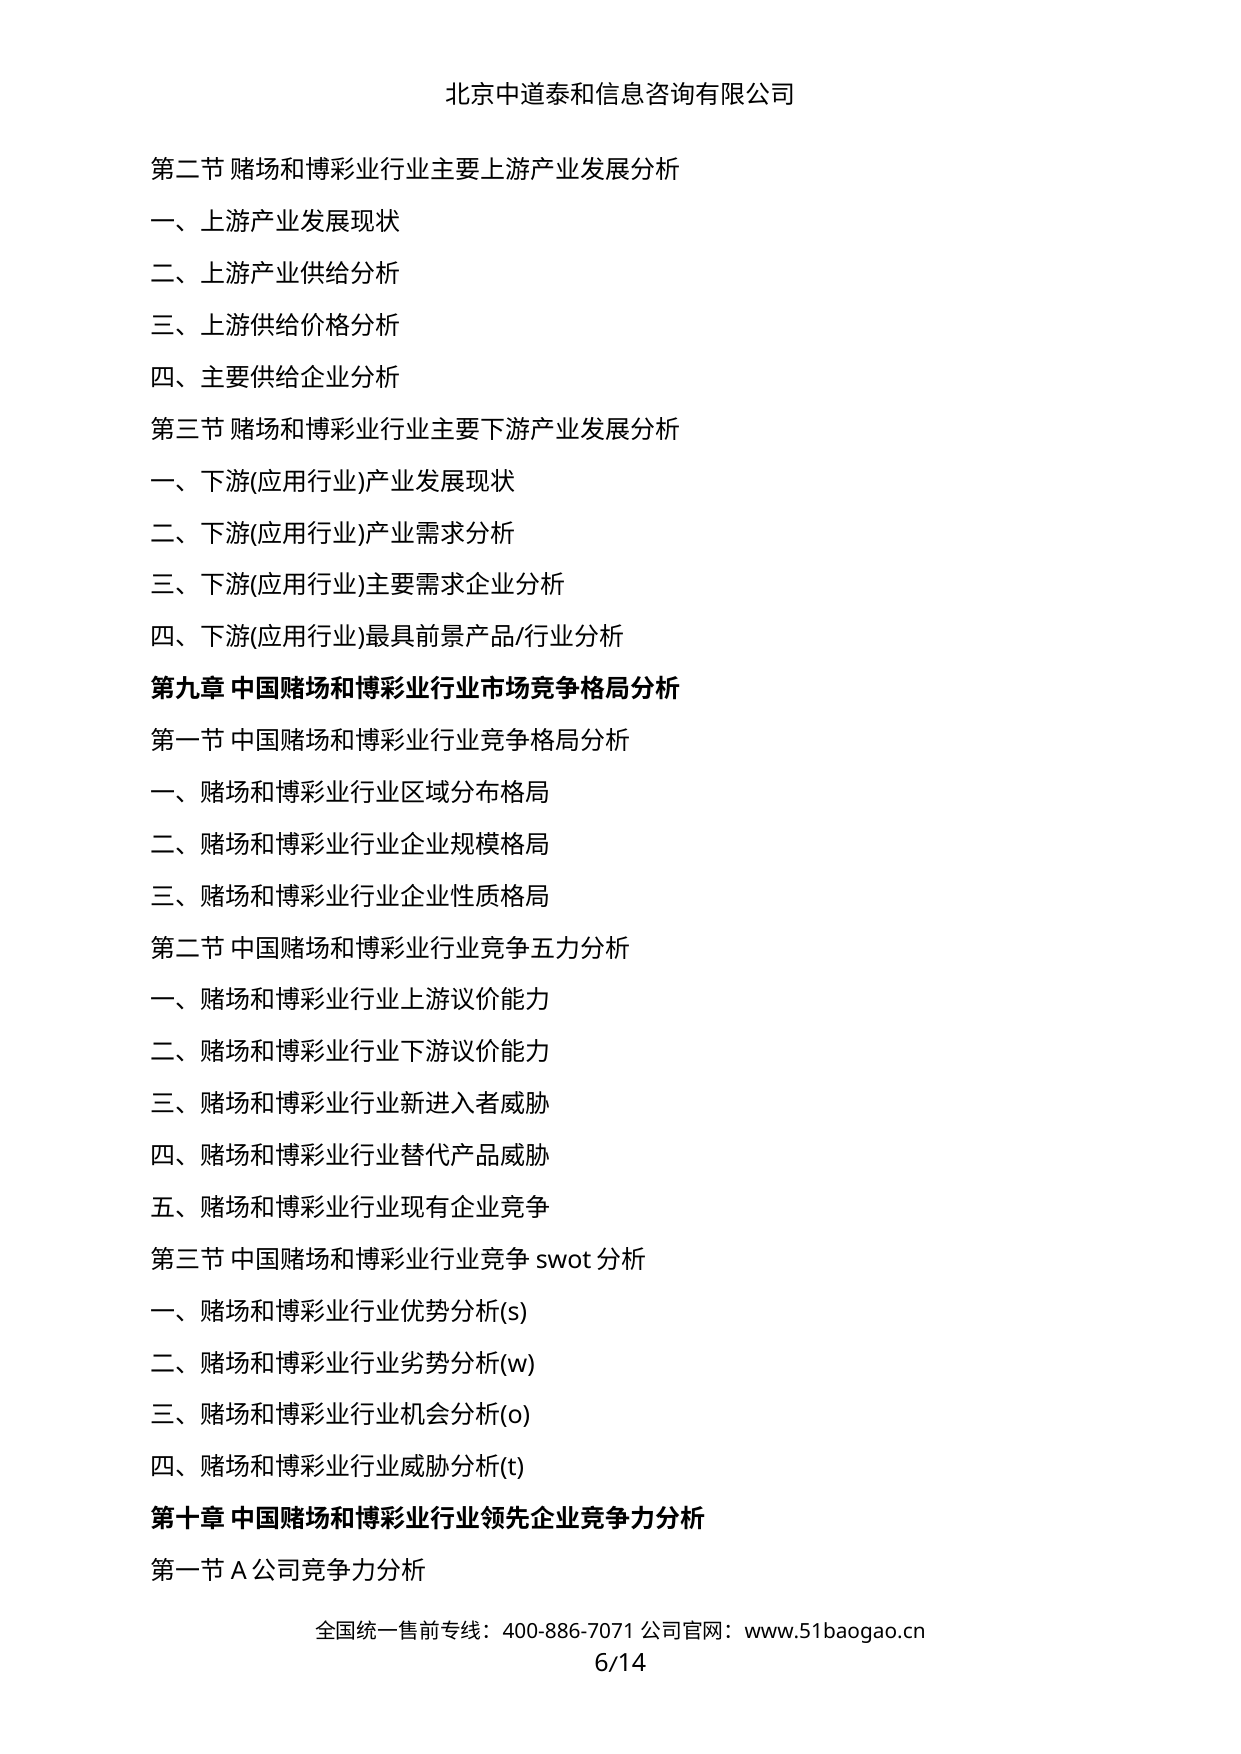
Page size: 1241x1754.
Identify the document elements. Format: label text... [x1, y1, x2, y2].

text 三、上游供给价格分析 [150, 306, 1090, 342]
text 四、赌场和博彩业行业替代产品威胁 [150, 1136, 1090, 1172]
text 第十章 中国赌场和博彩业行业领先企业竞争力分析 [150, 1499, 1090, 1535]
text 一、赌场和博彩业行业优势分析(s) [150, 1291, 1090, 1327]
text 二、赌场和博彩业行业企业规模格局 [150, 824, 1090, 861]
text 一、赌场和博彩业行业上游议价能力 [150, 980, 1090, 1016]
text 第二节 赌场和博彩业行业主要上游产业发展分析 [150, 150, 1090, 186]
text 三、赌场和博彩业行业新进入者威胁 [150, 1084, 1090, 1120]
text 二、赌场和博彩业行业下游议价能力 [150, 1032, 1090, 1068]
text 一、上游产业发展现状 [150, 202, 1090, 238]
text 第一节 中国赌场和博彩业行业竞争格局分析 [150, 721, 1090, 757]
text 一、赌场和博彩业行业区域分布格局 [150, 772, 1090, 809]
text 第九章 中国赌场和博彩业行业市场竞争格局分析 [150, 669, 1090, 705]
text 四、赌场和博彩业行业威胁分析(t) [150, 1447, 1090, 1483]
text 四、主要供给企业分析 [150, 357, 1090, 394]
text 第一节 A公司竞争力分析 [150, 1551, 1090, 1587]
text 第二节 中国赌场和博彩业行业竞争五力分析 [150, 928, 1090, 964]
text 一、下游(应用行业)产业发展现状 [150, 461, 1090, 497]
text 三、赌场和博彩业行业企业性质格局 [150, 876, 1090, 912]
text 三、下游(应用行业)主要需求企业分析 [150, 565, 1090, 601]
text 二、赌场和博彩业行业劣势分析(w) [150, 1343, 1090, 1379]
text 第三节 赌场和博彩业行业主要下游产业发展分析 [150, 409, 1090, 446]
text 五、赌场和博彩业行业现有企业竞争 [150, 1187, 1090, 1224]
text 第三节 中国赌场和博彩业行业竞争swot分析 [150, 1239, 1090, 1276]
text 二、下游(应用行业)产业需求分析 [150, 513, 1090, 549]
text 四、下游(应用行业)最具前景产品/行业分析 [150, 617, 1090, 653]
text 三、赌场和博彩业行业机会分析(o) [150, 1395, 1090, 1431]
text 二、上游产业供给分析 [150, 254, 1090, 290]
